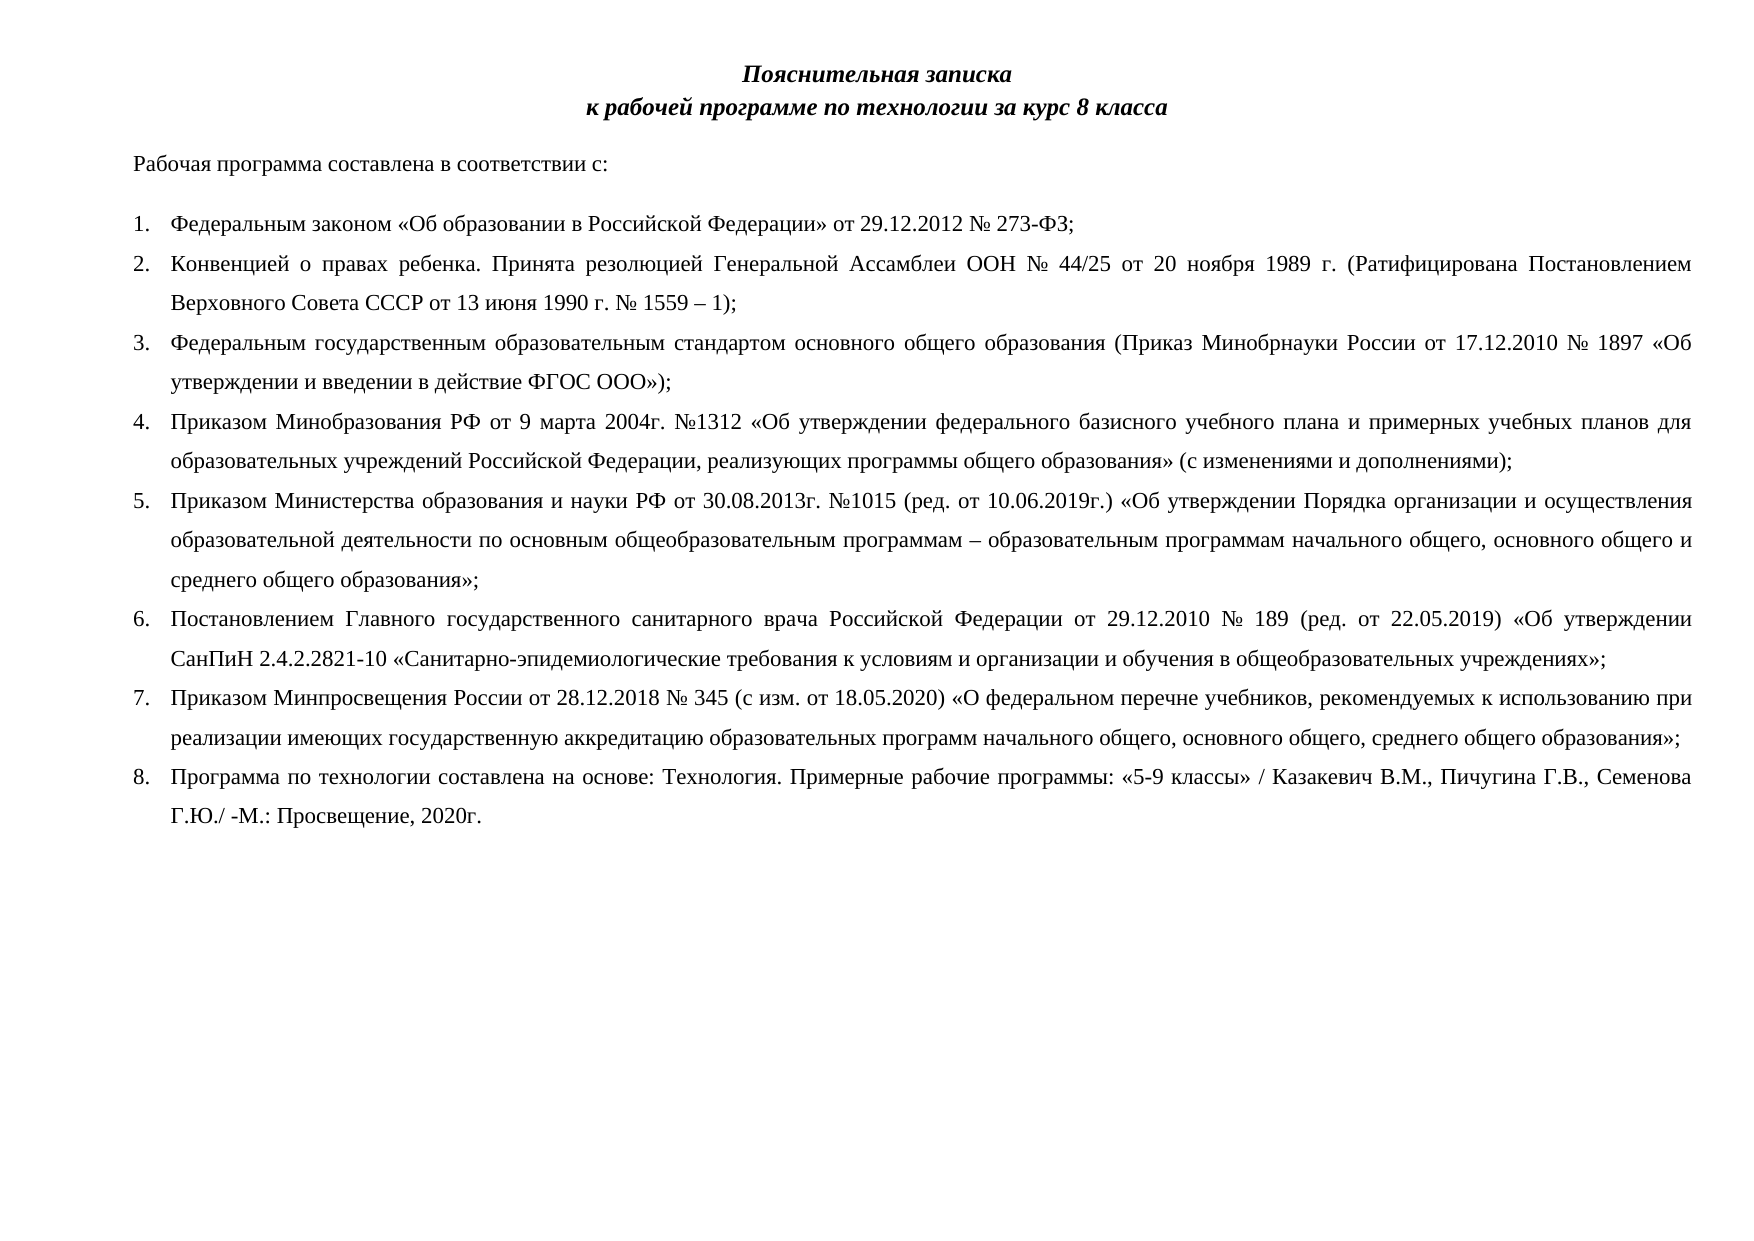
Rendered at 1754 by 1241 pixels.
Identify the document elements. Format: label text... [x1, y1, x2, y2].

list Федеральным государственным образовательным стандартом основного общего образования (Приказ Минобрнауки России от 17.12.2010 № 1897 «Об утверждении и введении в действие ФГОС ООО»); [133, 329, 1695, 395]
list Конвенцией о правах ребенка. Принята резолюцией Генеральной Ассамблеи ООН № 44/25 от 20 ноября 1989 г. (Ратифицирована Постановлением Верховного Совета СССР от 13 июня 1990 г. № 1559 – 1); [133, 250, 1695, 316]
list Приказом Министерства образования и науки РФ от 30.08.2013г. №1015 (ред. от 10.06.2019г.) «Об утверждении Порядка организации и осуществления образовательной деятельности по основным общеобразовательным программам – образовательным программам начального общего, основного общего и среднего общего образования»; [133, 487, 1695, 592]
list Приказом Минпросвещения России от 28.12.2018 № 345 (с изм. от 18.05.2020) «О федеральном перечне учебников, рекомендуемых к использованию при реализации имеющих государственную аккредитацию образовательных программ начального общего, основного общего, среднего общего образования»; [133, 684, 1695, 750]
list Постановлением Главного государственного санитарного врача Российской Федерации от 29.12.2010 № 189 (ред. от 22.05.2019) «Об утверждении СанПиН 2.4.2.2821-10 «Санитарно-эпидемиологические требования к условиям и организации и обучения в общеобразовательных учреждениях»; [133, 605, 1695, 671]
list Приказом Минобразования РФ от 9 марта 2004г. №1312 «Об утверждении федерального базисного учебного плана и примерных учебных планов для образовательных учреждений Российской Федерации, реализующих программы общего образования» (с изменениями и дополнениями); [133, 408, 1695, 474]
list Программа по технологии составлена на основе: Технология. Примерные рабочие программы: «5-9 классы» / Казакевич В.М., Пичугина Г.В., Семенова Г.Ю./ -М.: Просвещение, 2020г. [133, 763, 1695, 829]
text Рабочая программа составлена в соответствии с: [59, 150, 1695, 176]
text к рабочей программе по технологии за курс 8 класса [59, 92, 1695, 121]
list Федеральным законом «Об образовании в Российской Федерации» от 29.12.2012 № 273-ФЗ; [133, 210, 1695, 237]
text Пояснительная записка [59, 59, 1695, 88]
